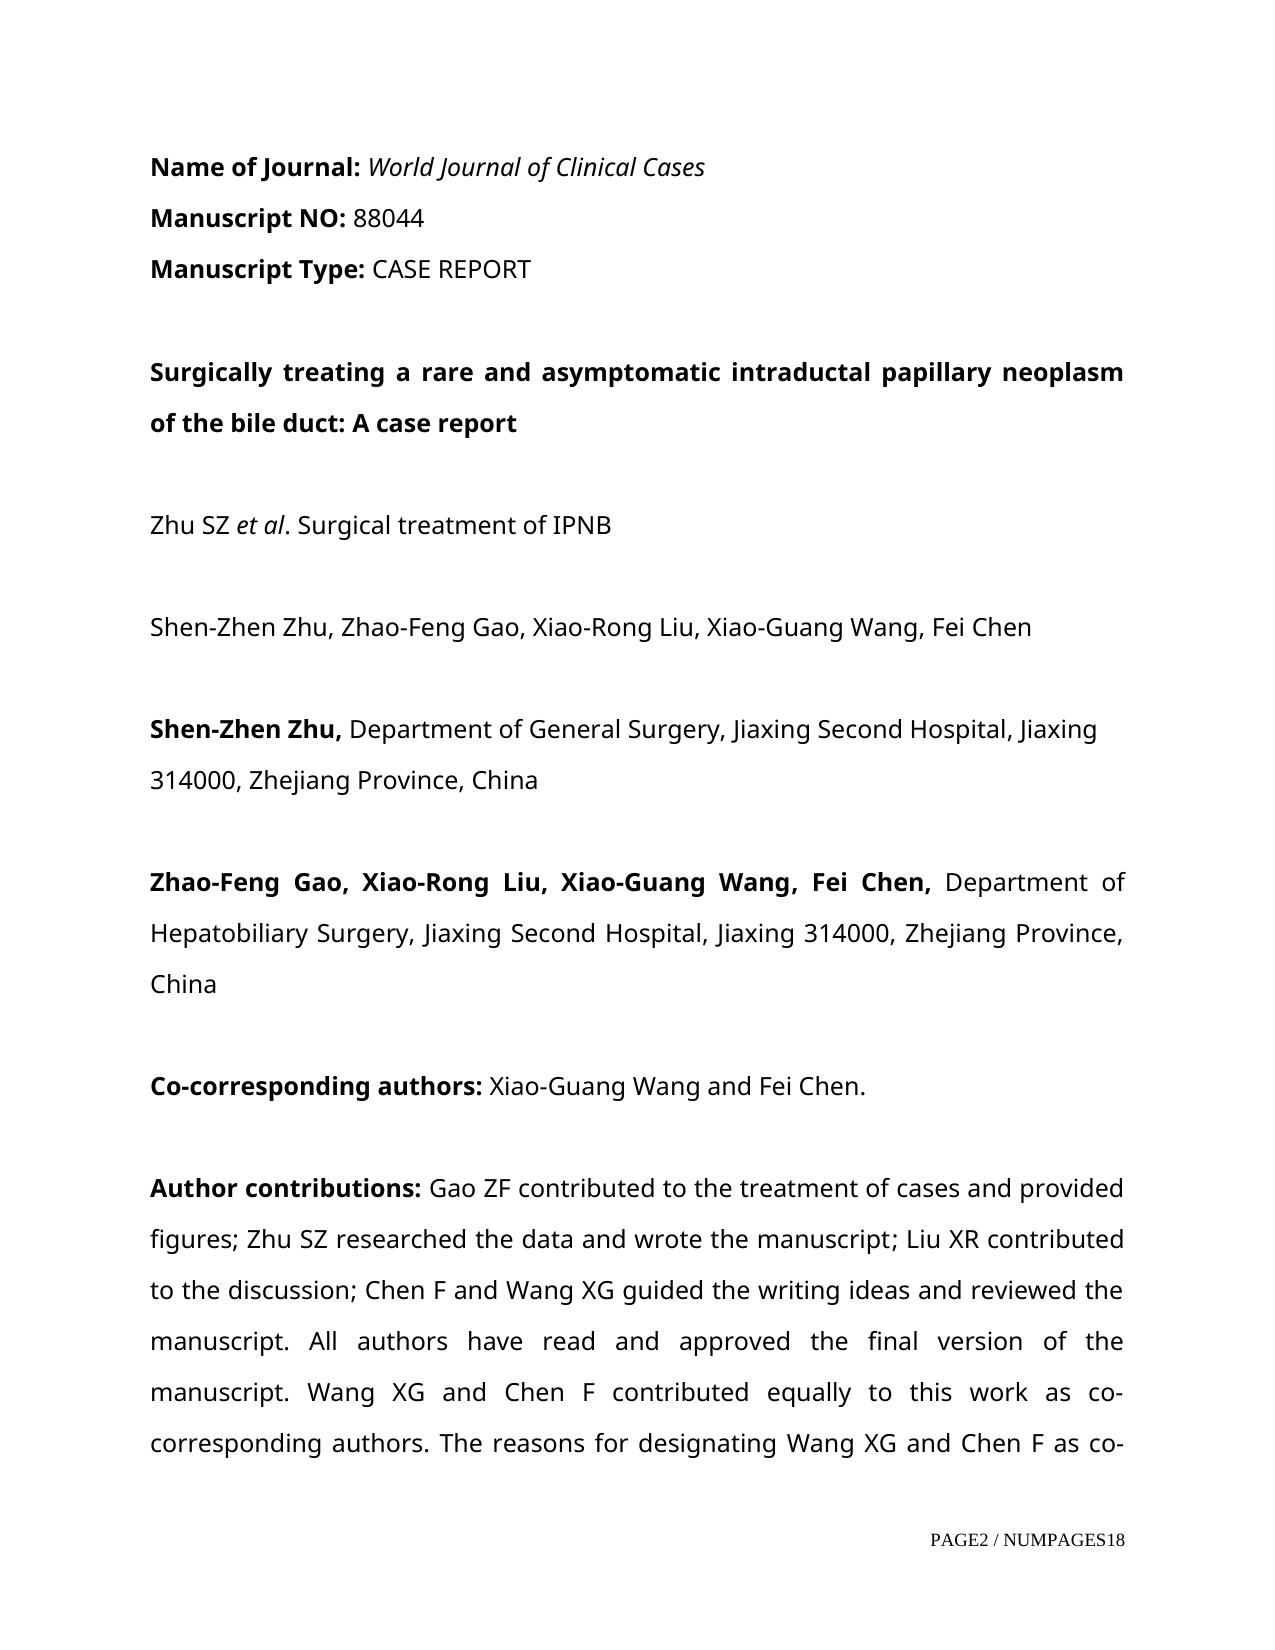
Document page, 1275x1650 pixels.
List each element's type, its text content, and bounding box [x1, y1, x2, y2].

text Shen-Zhen Zhu, Department of General Surgery, Jiaxing Second Hospital, Jiaxing 314000, Zhejiang Province, China [150, 711, 1125, 797]
text Name of Journal: World Journal of Clinical Cases [150, 150, 1125, 184]
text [150, 1171, 1125, 1460]
text Shen-Zhen Zhu, Zhao-Feng Gao, Xiao-Rong Liu, Xiao-Guang Wang, Fei Chen [150, 609, 1125, 643]
text Manuscript Type: CASE REPORT [150, 252, 1125, 286]
text Zhu SZ et al. Surgical treatment of IPNB [150, 507, 1125, 541]
text Surgically treating a rare and asymptomatic intraductal papillary neoplasm of the bile duct: A case report [150, 354, 1125, 439]
text Manuscript NO: 88044 [150, 201, 1125, 235]
text Co-corresponding authors: Xiao-Guang Wang and Fei Chen. [150, 1069, 1125, 1103]
text Zhao-Feng Gao, Xiao-Rong Liu, Xiao-Guang Wang, Fei Chen, Department of Hepatobiliary Surgery, Jiaxing Second Hospital, Jiaxing 314000, Zhejiang Province, China [150, 864, 1125, 1001]
